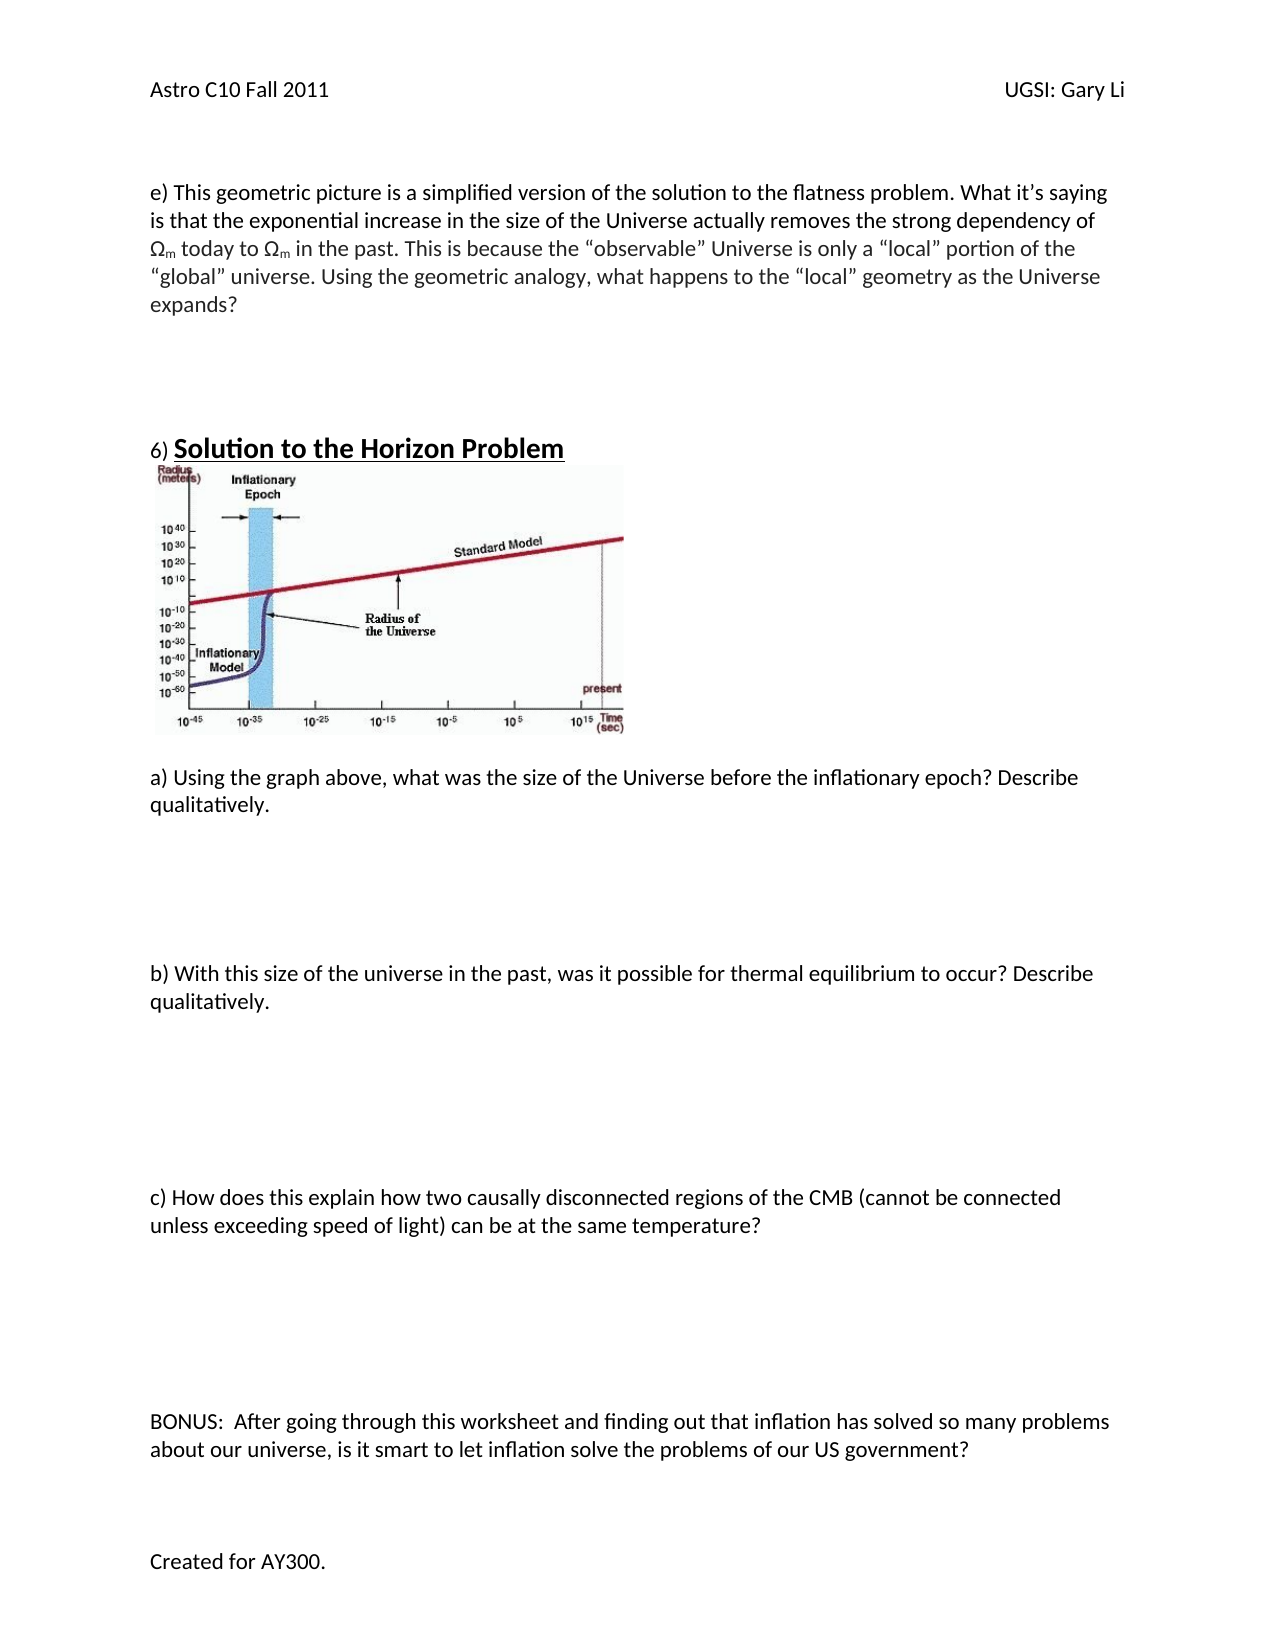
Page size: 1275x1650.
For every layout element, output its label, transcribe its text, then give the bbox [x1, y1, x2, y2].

picture [155, 465, 624, 735]
text c) How does this explain how two causally disconnected regions of the CMB (cannot be connected unless exceeding speed of light) can be at the same temperature? [150, 1183, 1125, 1239]
text b) With this size of the universe in the past, was it possible for thermal equilibrium to occur? Describe qualitatively. [150, 959, 1125, 1015]
text BONUS: After going through this worksheet and finding out that inflation has solved so many problems about our universe, is it smart to let inflation solve the problems of our US government? [150, 1407, 1125, 1463]
text e) This geometric picture is a simplified version of the solution to the flatness problem. What it’s saying is that the exponential increase in the size of the Universe actually removes the strong dependency of Ωm today to Ωm in the past. This is because the “observable” Universe is only a “local” portion of the “global” universe. Using the geometric analogy, what happens to the “local” geometry as the Universe expands? [150, 178, 1125, 318]
text 6) Solution to the Horizon Problem [150, 430, 1125, 466]
text a) Using the graph above, what was the size of the Universe before the inflationary epoch? Describe qualitatively. [150, 763, 1125, 819]
